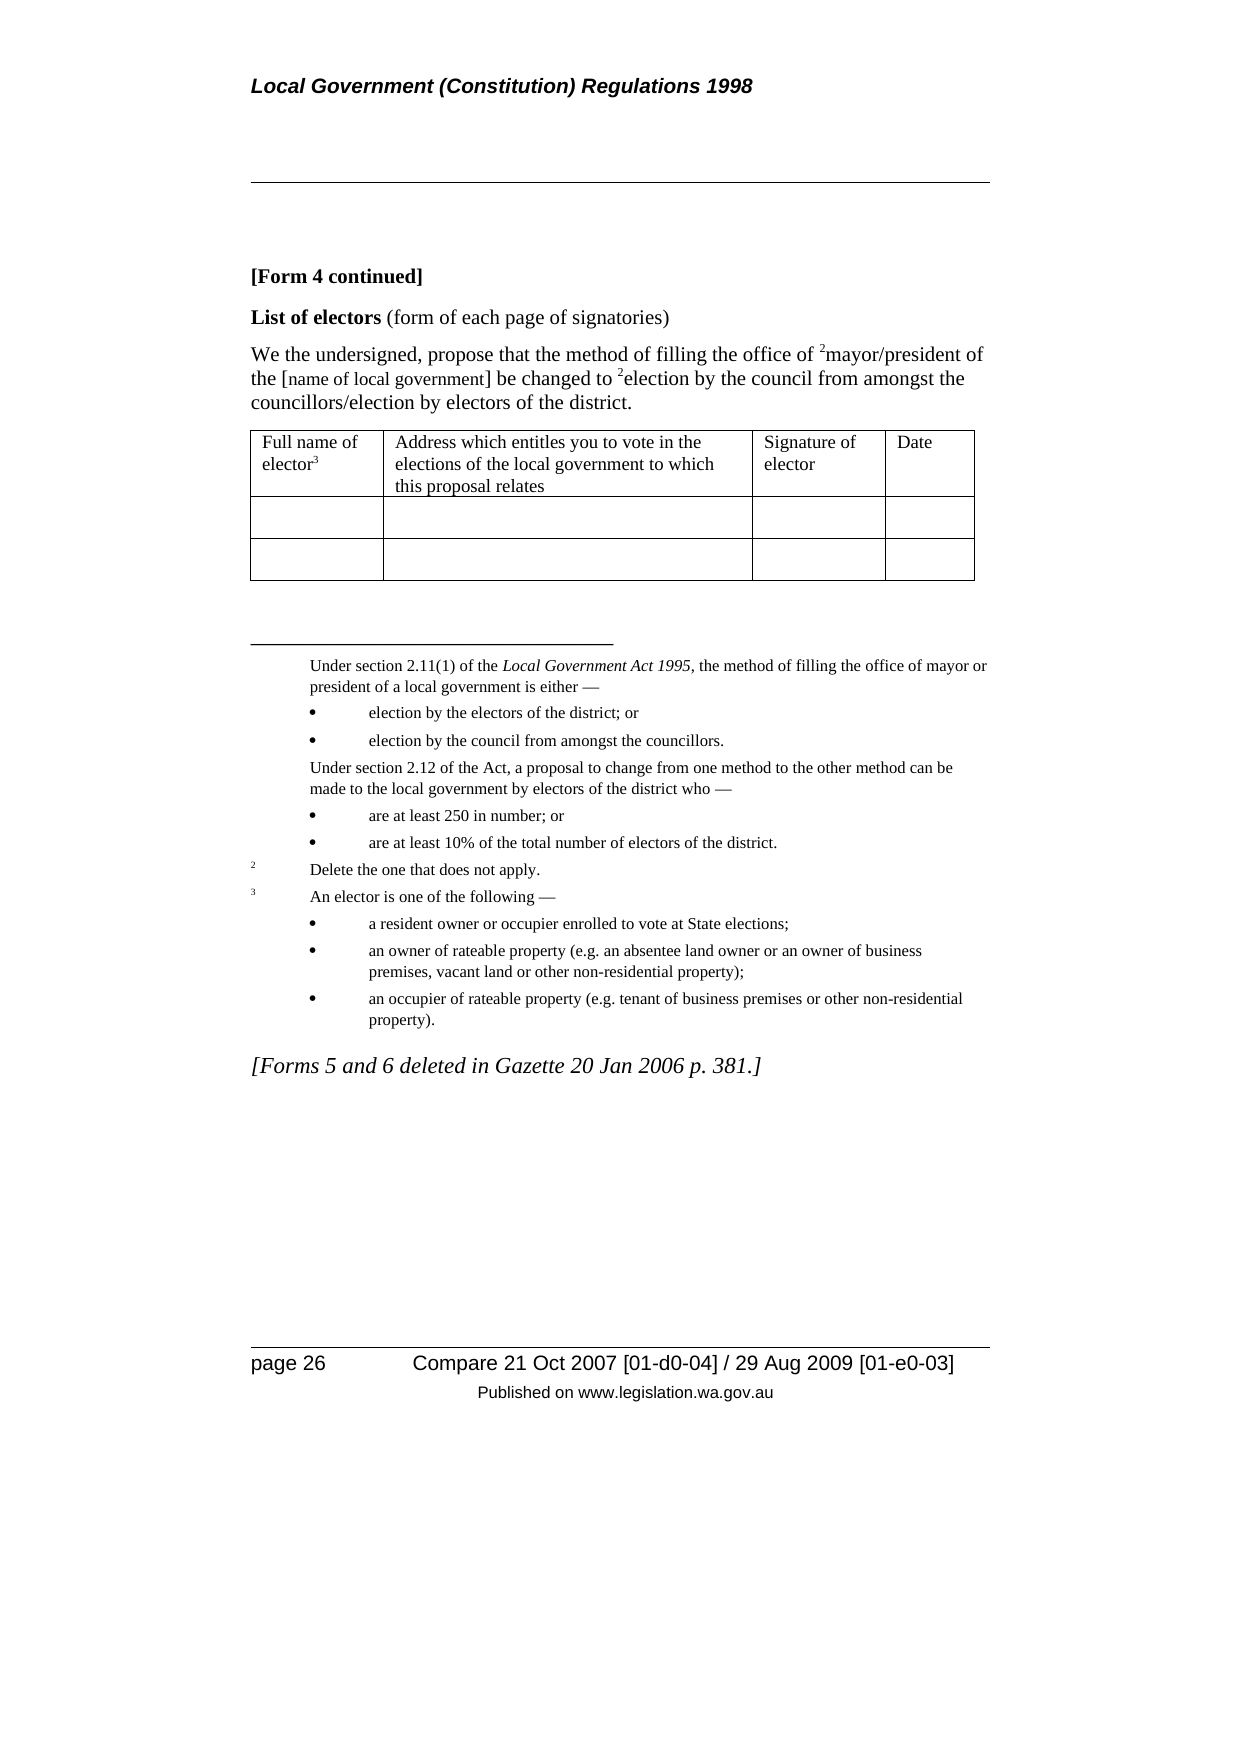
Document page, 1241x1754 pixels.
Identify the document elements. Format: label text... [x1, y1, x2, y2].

text an occupier of rateable property (e.g. tenant of business premises or other non-residential property). [251, 987, 990, 1029]
table_cell [886, 539, 974, 579]
table_header Signature of elector [753, 431, 885, 496]
table_cell [886, 497, 974, 538]
text We the undersigned, propose that the method of filling the office of 2mayor/president of the [name of local government] be changed to 2election by the council from amongst the councillors/election by electors of the district. [251, 341, 990, 414]
text a resident owner or occupier enrolled to vote at State elections; [251, 912, 990, 933]
table_header Address which entitles you to vote in the elections of the local government to which this proposal relates [384, 431, 752, 496]
table_cell [384, 497, 752, 538]
text election by the electors of the district; or [251, 702, 990, 723]
text List of electors (form of each page of signatories) [251, 305, 990, 329]
text Under section 2.11(1) of the Local Government Act 1995, the method of filling the office of mayor or president of a local government is either — [251, 654, 990, 696]
text 3 An elector is one of the following — [251, 885, 990, 906]
subtitle [Form 4 continued] [251, 264, 990, 288]
table_header Date [886, 431, 974, 496]
table_cell [384, 539, 752, 579]
table_cell [251, 539, 383, 579]
table_cell [753, 497, 885, 538]
text are at least 250 in number; or [251, 804, 990, 825]
table_cell [251, 497, 383, 538]
text election by the council from amongst the councillors. [251, 729, 990, 750]
text an owner of rateable property (e.g. an absentee land owner or an owner of business premises, vacant land or other non-residential property); [251, 939, 990, 981]
text [Forms 5 and 6 deleted in Gazette 20 Jan 2006 p. 381.] [251, 1052, 990, 1078]
table_cell [753, 539, 885, 579]
text _____________________________ [251, 619, 990, 648]
text Under section 2.12 of the Act, a proposal to change from one method to the other method can be made to the local government by electors of the district who — [251, 756, 990, 798]
table_header Full name of elector3 [251, 431, 383, 496]
text 2 Delete the one that does not apply. [251, 858, 990, 879]
text are at least 10% of the total number of electors of the district. [251, 831, 990, 852]
